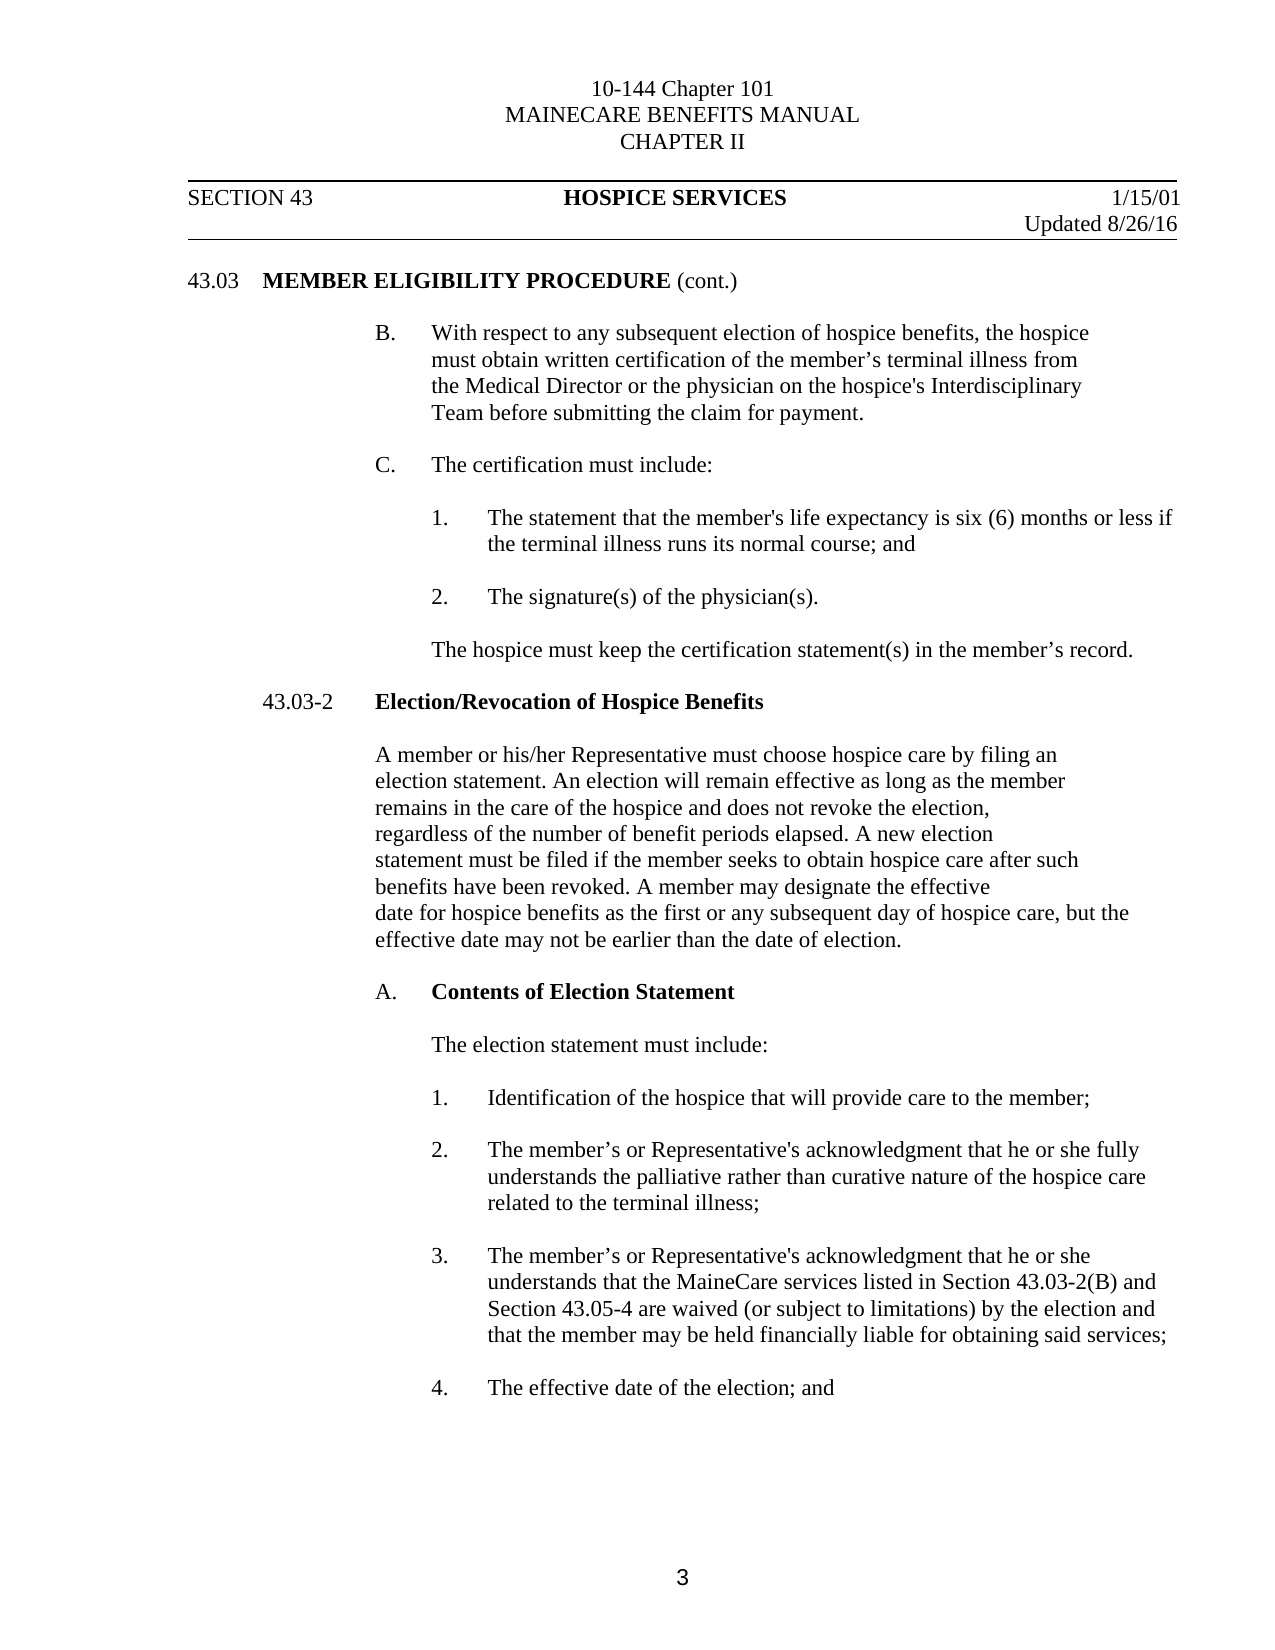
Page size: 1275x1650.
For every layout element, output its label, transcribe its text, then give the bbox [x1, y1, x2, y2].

text 43.03 MEMBER ELIGIBILITY PROCEDURE (cont.) [187, 267, 1177, 293]
text The election statement must include: [375, 1031, 1177, 1057]
text 3. The member’s or Representative's acknowledgment that he or she understands that the MaineCare services listed in Section 43.03-2(B) and Section 43.05-4 are waived (or subject to limitations) by the election and that the member may be held financially liable for obtaining said services; [56, 1242, 1177, 1347]
text 1. The statement that the member's life expectancy is six (6) months or less if the terminal illness runs its normal course; and [56, 504, 1177, 557]
text 43.03-2 Election/Revocation of Hospice Benefits [262, 688, 1177, 715]
text The hospice must keep the certification statement(s) in the member’s record. [56, 636, 1177, 662]
text 4. The effective date of the election; and [431, 1374, 1177, 1400]
text 1. Identification of the hospice that will provide care to the member; [56, 1084, 1177, 1110]
text A member or his/her Representative must choose hospice care by filing an election statement. An election will remain effective as long as the member remains in the care of the hospice and does not revoke the election, regardless of the number of benefit periods elapsed. A new election statement must be filed if the member seeks to obtain hospice care after such benefits have been revoked. A member may designate the effective [56, 741, 1087, 899]
text 2. The member’s or Representative's acknowledgment that he or she fully understands the palliative rather than curative nature of the hospice care related to the terminal illness; [56, 1136, 1177, 1216]
text C. The certification must include: [56, 451, 1177, 478]
text 2. The signature(s) of the physician(s). [431, 583, 1177, 609]
text B. With respect to any subsequent election of hospice benefits, the hospice must obtain written certification of the member’s terminal illness from the Medical Director or the physician on the hospice's Interdisciplinary Team before submitting the claim for payment. [56, 319, 1106, 425]
text A. Contents of Election Statement [375, 978, 1177, 1005]
text date for hospice benefits as the first or any subsequent day of hospice care, but the effective date may not be earlier than the date of election. [375, 899, 1134, 952]
